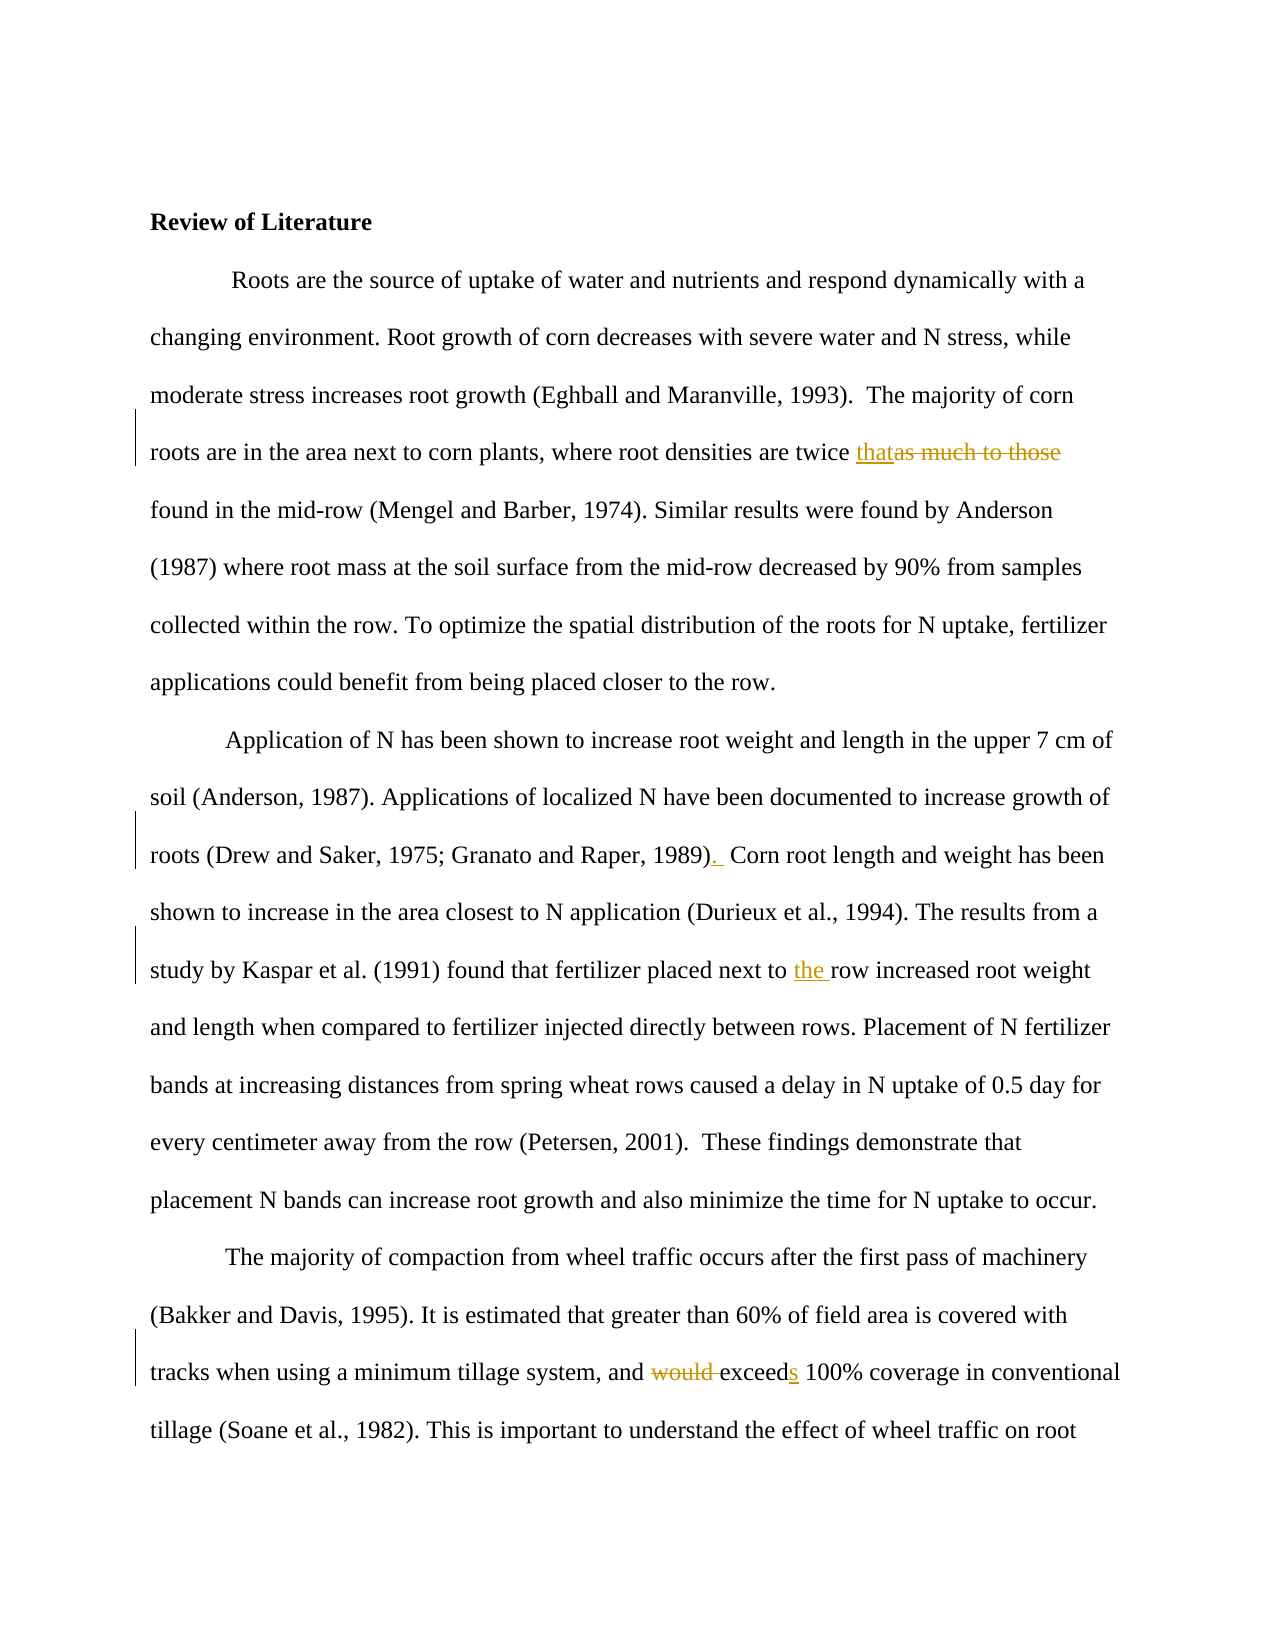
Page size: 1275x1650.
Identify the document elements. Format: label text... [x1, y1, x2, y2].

text Application of N has been shown to increase root weight and length in the upper 7 cm of soil (Anderson, 1987). Applications of localized N have been documented to increase growth of roots (Drew and Saker, 1975; Granato and Raper, 1989) Corn root length and weight has been shown to increase in the area closest to N application (Durieux et al., 1994). The results from a study by Kaspar et al. (1991) found that fertilizer placed next to row increased root weight and length when compared to fertilizer injected directly between rows. Placement of N fertilizer bands at increasing distances from spring wheat rows caused a delay in N uptake of 0.5 day for every centimeter away from the row (Petersen, 2001). These findings demonstrate that placement N bands can increase root growth and also minimize the time for N uptake to occur. [150, 725, 1125, 1214]
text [150, 1242, 1125, 1444]
text Roots are the source of uptake of water and nutrients and respond dynamically with a changing environment. Root growth of corn decreases with severe water and N stress, while moderate stress increases root growth (Eghball and Maranville, 1993). The majority of corn roots are in the area next to corn plants, where root densities are twice found in the mid-row (Mengel and Barber, 1974). Similar results were found by Anderson (1987) where root mass at the soil surface from the mid-row decreased by 90% from samples collected within the row. To optimize the spatial distribution of the roots for N uptake, fertilizer applications could benefit from being placed closer to the row. [150, 265, 1125, 696]
text Review of Literature [150, 207, 1125, 236]
